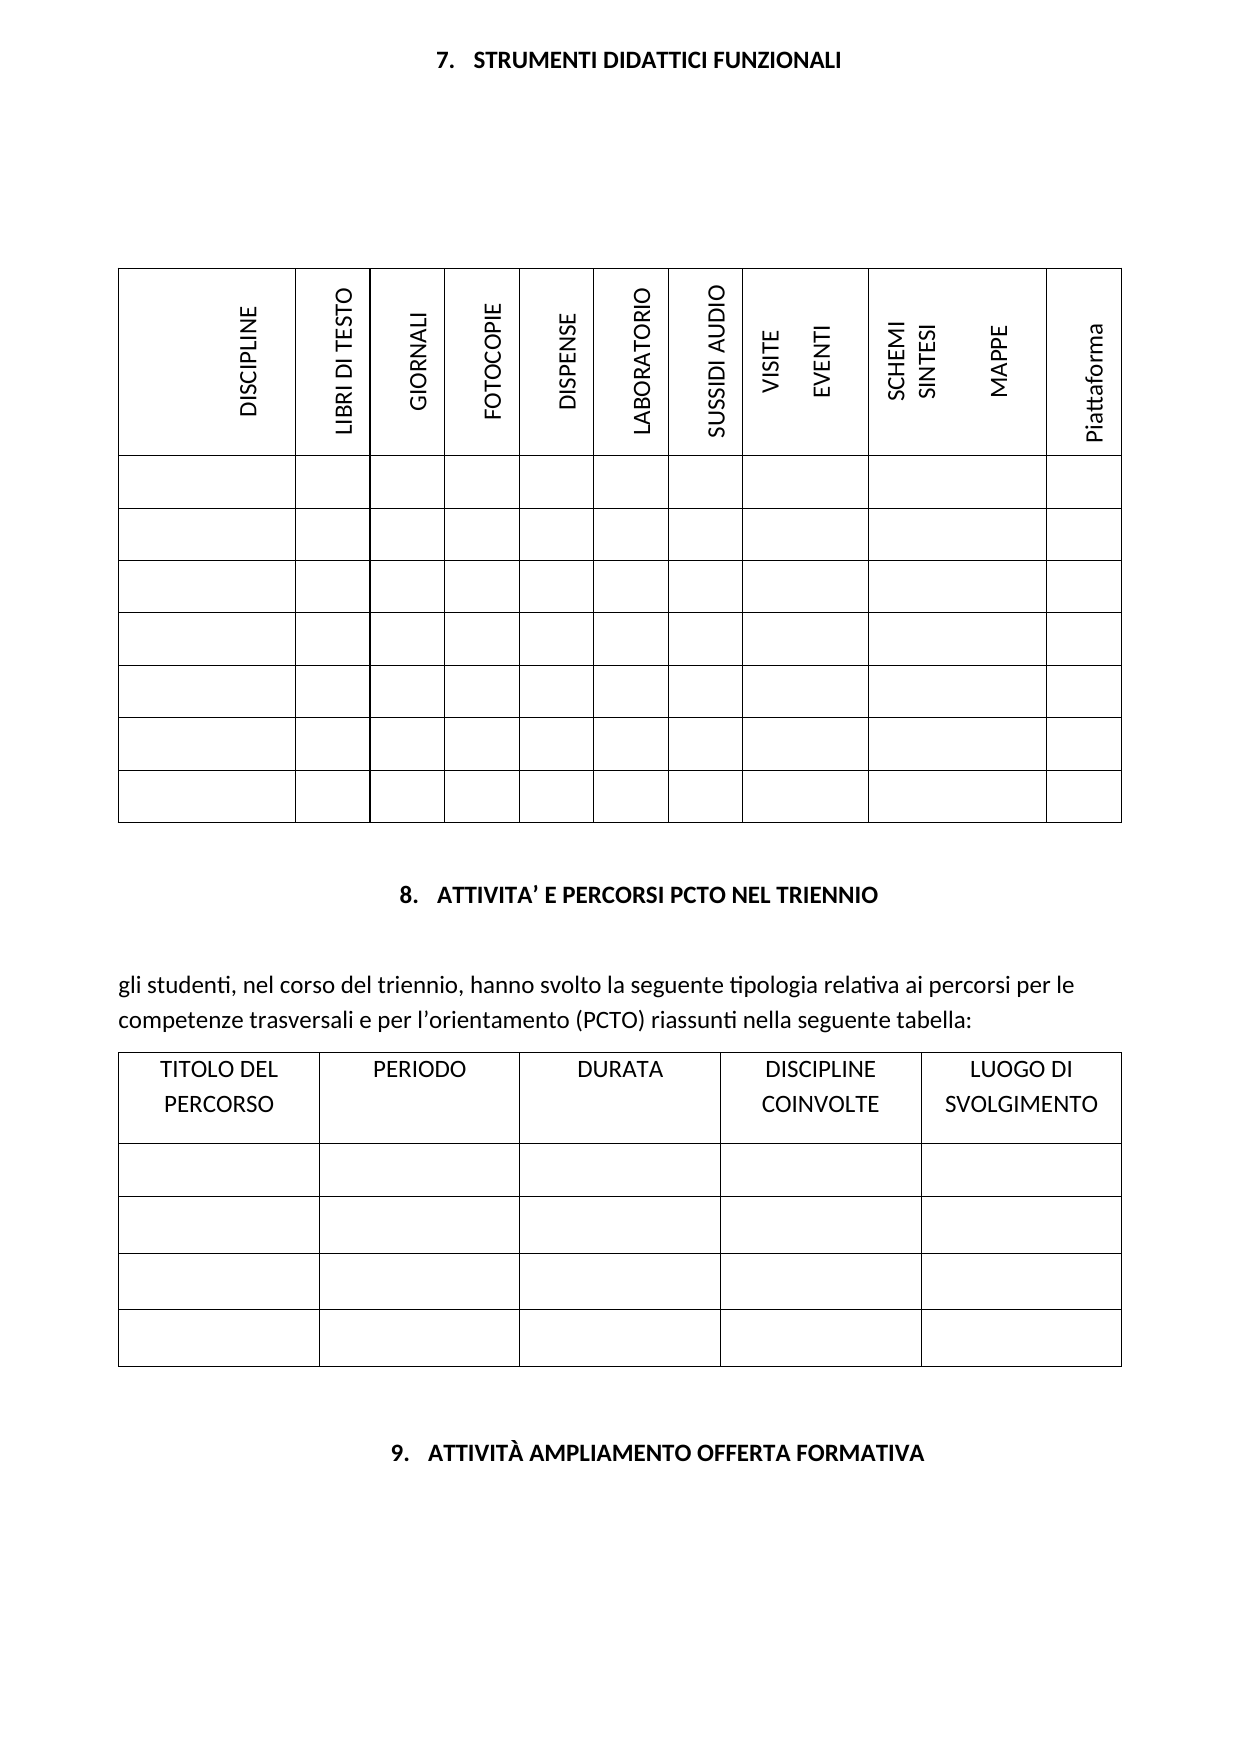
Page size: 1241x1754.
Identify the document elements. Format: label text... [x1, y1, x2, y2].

table_cell [296, 613, 369, 665]
table_cell [743, 509, 868, 560]
table_cell [594, 456, 668, 507]
table_header LABORATORIO MULTIMEDIALE [594, 269, 668, 455]
table_header VISITE EVENTI [743, 269, 868, 455]
table_cell [869, 718, 1046, 769]
table_cell [520, 1197, 720, 1252]
table_cell [1047, 561, 1121, 612]
table_cell [721, 1197, 921, 1252]
table_cell [119, 1254, 319, 1309]
table_header DURATA [520, 1053, 720, 1143]
table_cell [320, 1197, 519, 1252]
table_cell [869, 613, 1046, 665]
table_header LUOGO DI SVOLGIMENTO [922, 1053, 1121, 1143]
table_header SUSSIDI AUDIO VISIVI [669, 269, 742, 455]
table_cell [520, 771, 593, 822]
table_cell [445, 509, 519, 560]
table_cell [119, 771, 295, 822]
table_cell [371, 771, 444, 822]
table_header GIORNALI RIVISTE [371, 269, 444, 455]
table_header PERIODO [320, 1053, 519, 1143]
table_cell [594, 561, 668, 612]
table_cell [445, 613, 519, 665]
table_cell [119, 509, 295, 560]
table_cell [869, 561, 1046, 612]
table_cell [594, 509, 668, 560]
table_cell [119, 561, 295, 612]
table_header DISCIPLINE COINVOLTE [721, 1053, 921, 1143]
table_cell [520, 1310, 720, 1366]
table_cell [371, 613, 444, 665]
table_cell [1047, 718, 1121, 769]
table_cell [1047, 456, 1121, 507]
table_cell [445, 718, 519, 769]
table_cell [119, 1144, 319, 1196]
table_cell [922, 1197, 1121, 1252]
table_cell [119, 1310, 319, 1366]
table_header DISPENSE [520, 269, 593, 455]
table_cell [119, 456, 295, 507]
table_cell [669, 561, 742, 612]
table_header SCHEMI SINTESI MAPPE [869, 269, 1046, 455]
table_cell [520, 1254, 720, 1309]
table_header LIBRI DI TESTO [296, 269, 369, 455]
table_cell [371, 561, 444, 612]
table_cell [594, 771, 668, 822]
table_cell [922, 1144, 1121, 1196]
table_cell [669, 771, 742, 822]
table_header DISCIPLINE [119, 269, 295, 455]
table_cell [296, 718, 369, 769]
table_header FOTOCOPIE [445, 269, 519, 455]
table_cell [743, 456, 868, 507]
table_cell [371, 718, 444, 769]
table_cell [594, 718, 668, 769]
table_cell [669, 613, 742, 665]
table_cell [520, 1144, 720, 1196]
table_cell [296, 666, 369, 717]
table_cell [721, 1254, 921, 1309]
table_cell [296, 561, 369, 612]
table_cell [594, 613, 668, 665]
table_cell [743, 771, 868, 822]
list ATTIVITA’ E PERCORSI PCTO NEL TRIENNIO [156, 879, 1122, 909]
table_cell [520, 718, 593, 769]
table_cell [869, 509, 1046, 560]
table_header TITOLO DEL PERCORSO [119, 1053, 319, 1143]
table_cell [669, 456, 742, 507]
list ATTIVITÀ AMPLIAMENTO OFFERTA FORMATIVA [193, 1437, 1122, 1467]
table_cell [445, 561, 519, 612]
table_cell [320, 1144, 519, 1196]
table_cell [594, 666, 668, 717]
table_cell [743, 561, 868, 612]
table_cell [520, 666, 593, 717]
table_cell [119, 718, 295, 769]
table_cell [922, 1254, 1121, 1309]
table_cell [520, 613, 593, 665]
table_cell [922, 1310, 1121, 1366]
table_cell [669, 718, 742, 769]
table_cell [119, 1197, 319, 1252]
table_cell [869, 666, 1046, 717]
table_cell [445, 456, 519, 507]
table_cell [869, 456, 1046, 507]
table_cell [320, 1310, 519, 1366]
table_cell [669, 509, 742, 560]
table_cell [520, 509, 593, 560]
table_cell [371, 509, 444, 560]
table_cell [743, 666, 868, 717]
table_header Piattaforma Moodle [1047, 269, 1121, 455]
table_cell [1047, 666, 1121, 717]
table_cell [1047, 613, 1121, 665]
table_cell [320, 1254, 519, 1309]
table_cell [445, 666, 519, 717]
table_cell [371, 456, 444, 507]
table_cell [721, 1310, 921, 1366]
table_cell [721, 1144, 921, 1196]
table_cell [119, 666, 295, 717]
table_cell [743, 613, 868, 665]
table_cell [520, 561, 593, 612]
table_cell [743, 718, 868, 769]
table_cell [669, 666, 742, 717]
table_cell [296, 509, 369, 560]
table_cell [371, 666, 444, 717]
table_cell [445, 771, 519, 822]
list gli studenti, nel corso del triennio, hanno svolto la seguente tipologia relativa ai percorsi per le competenze trasversali e per l’orientamento (PCTO) riassunti nella seguente tabella: [118, 969, 1122, 1035]
table_cell [119, 613, 295, 665]
table_cell [520, 456, 593, 507]
table_cell [1047, 509, 1121, 560]
table_cell [296, 456, 369, 507]
table_cell [1047, 771, 1121, 822]
table_cell [296, 771, 369, 822]
table_cell [869, 771, 1046, 822]
list STRUMENTI DIDATTICI FUNZIONALI [156, 44, 1122, 75]
